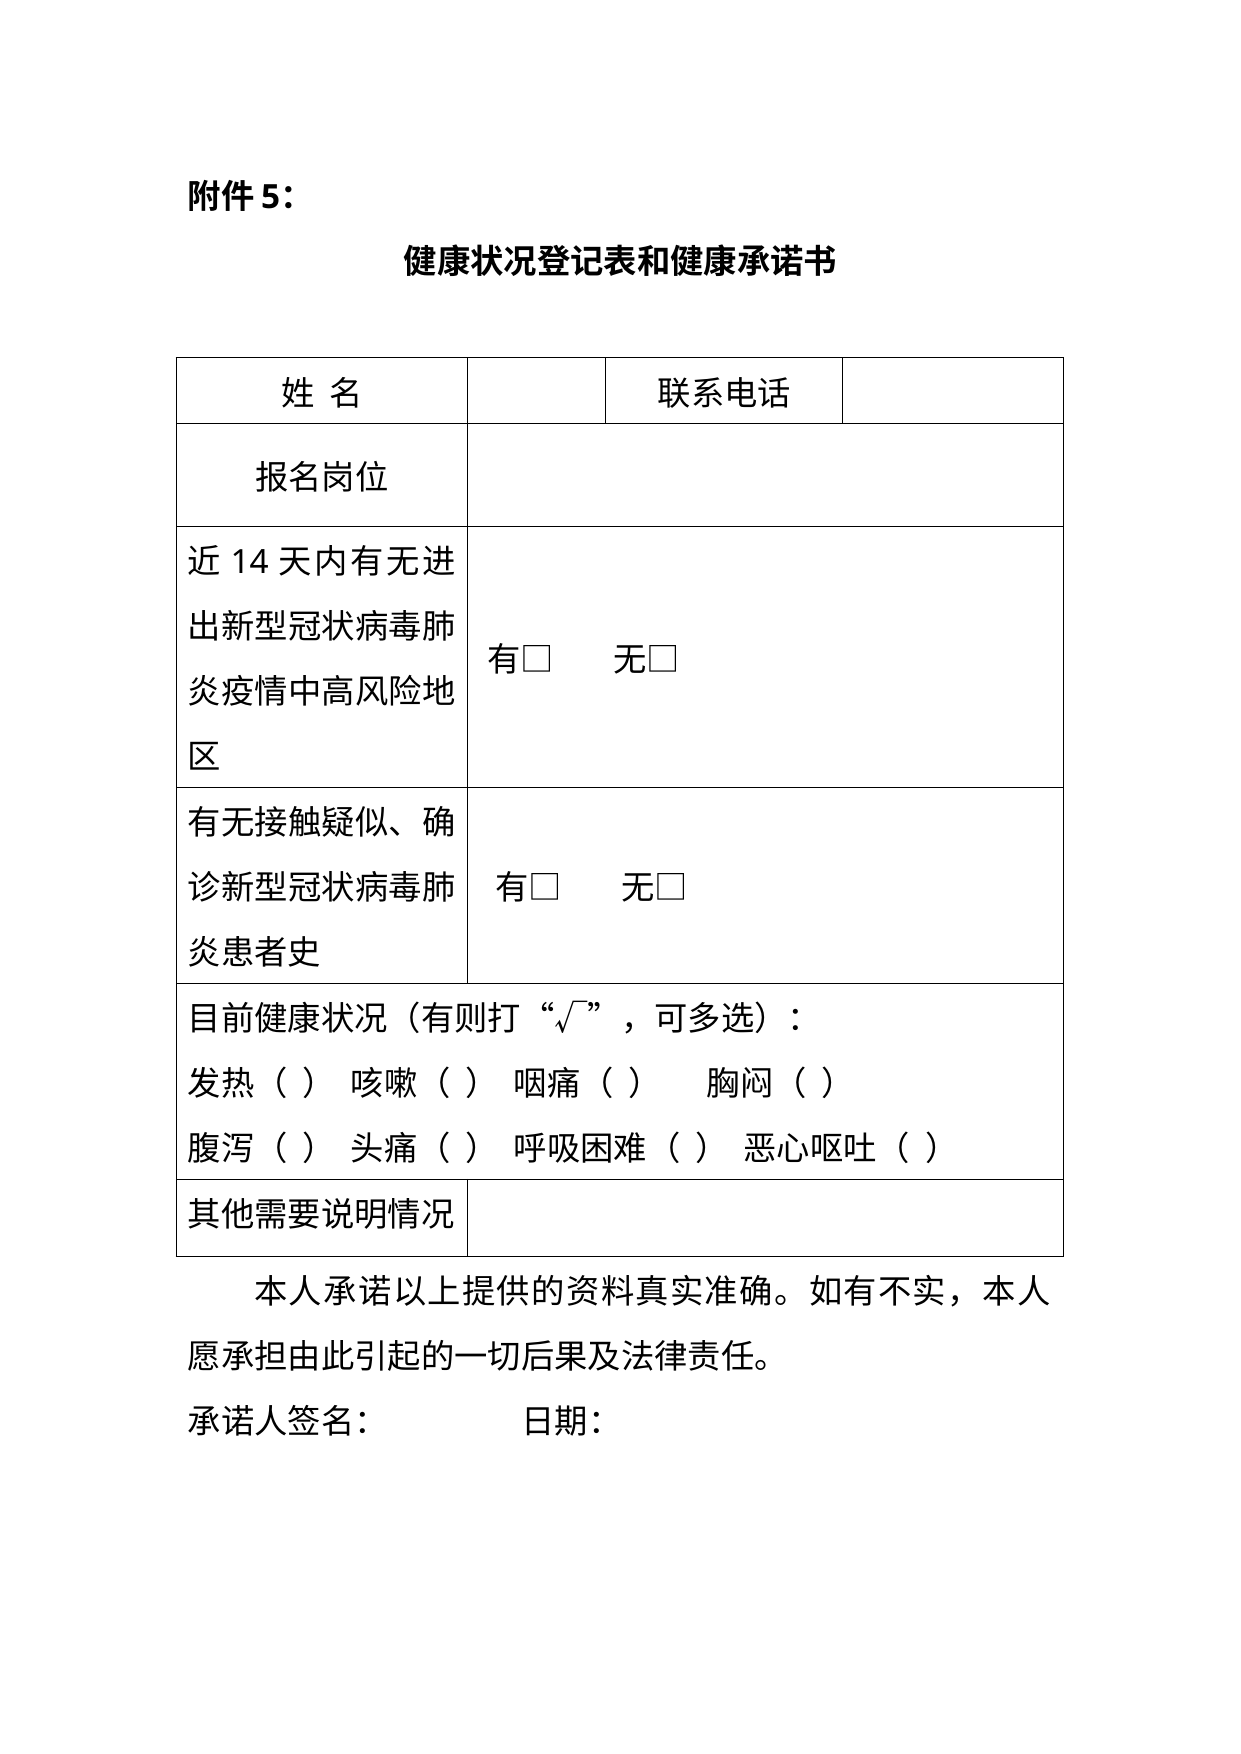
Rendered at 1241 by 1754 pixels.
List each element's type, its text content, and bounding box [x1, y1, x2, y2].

table_header 姓 名 [177, 358, 467, 423]
table_cell [468, 424, 1063, 526]
table_cell 有无接触疑似、确诊新型冠状病毒肺炎患者史 [177, 788, 467, 983]
table_header 联系电话 [606, 358, 842, 423]
table_cell 有□ 无□ [468, 788, 1063, 983]
table_cell [468, 1180, 1063, 1256]
table_cell 其他需要说明情况 [177, 1180, 467, 1256]
table_header [468, 358, 605, 423]
text 健康状况登记表和健康承诺书 [187, 227, 1053, 292]
table_cell 报名岗位 [177, 424, 467, 526]
text 承诺人签名： 日期： [187, 1387, 1053, 1452]
table_cell 目前健康状况（有则打“√”，可多选）： 发热（ ） 咳嗽（ ） 咽痛（ ） 胸闷（ ） 腹泻（ ） 头痛（ ） 呼吸困难（ ） 恶心呕吐（ ） [177, 984, 1063, 1179]
table_cell 有□ 无□ [468, 527, 1063, 787]
table_header [843, 358, 1063, 423]
text 附件5： [187, 162, 1053, 227]
table_cell 近14天内有无进出新型冠状病毒肺炎疫情中高风险地区 [177, 527, 467, 787]
text 本人承诺以上提供的资料真实准确。如有不实，本人愿承担由此引起的一切后果及法律责任。 [187, 1257, 1053, 1387]
